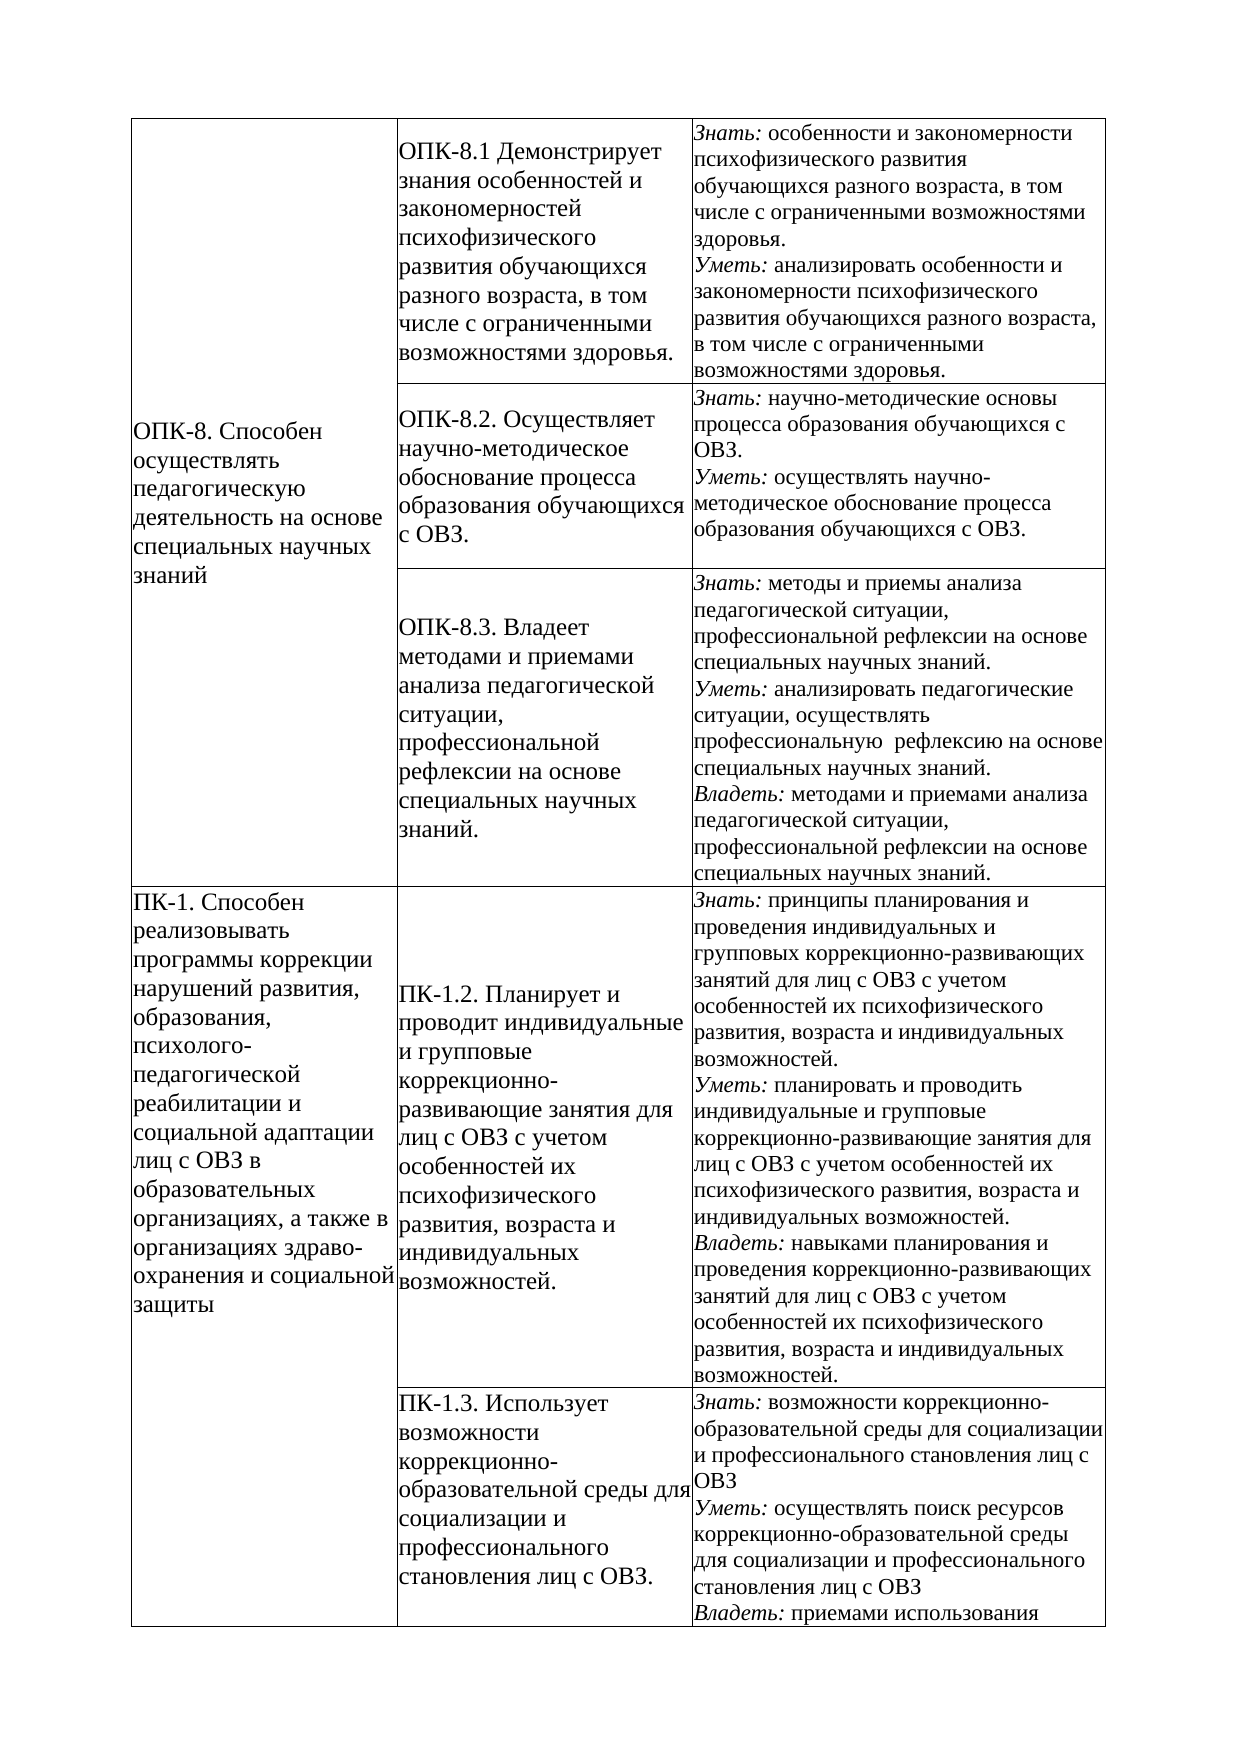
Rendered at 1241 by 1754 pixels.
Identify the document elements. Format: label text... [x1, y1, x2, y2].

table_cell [398, 1388, 692, 1626]
table_cell ПК-1.2. Планирует и проводит индивидуальные и групповые коррекционно-развивающие занятия для лиц с ОВЗ с учетом особенностей их психофизического развития, возраста и индивидуальных возможностей. [398, 887, 692, 1387]
table_cell ПК-1. Способен реализовывать программы коррекции нарушений развития, образования, психолого-педагогической реабилитации и социальной адаптации лиц с ОВЗ в образовательных организациях, а также в организациях здраво-охранения и социальной защиты [132, 887, 397, 1626]
table_cell Знать: научно-методические основы процесса образования обучающихся с ОВЗ. Уметь: осуществлять научно-методическое обоснование процесса образования обучающихся с ОВЗ. [693, 384, 1105, 568]
table_cell Знать: методы и приемы анализа педагогической ситуации, профессиональной рефлексии на основе специальных научных знаний. Уметь: анализировать педагогические ситуации, осуществлять профессиональную рефлексию на основе специальных научных знаний. Владеть: методами и приемами анализа педагогической ситуации, профессиональной рефлексии на основе специальных научных знаний. [693, 569, 1105, 886]
table_cell ОПК-8.1 Демонстрирует знания особенностей и закономерностей психофизического развития обучающихся разного возраста, в том числе с ограниченными возможностями здоровья. [398, 119, 692, 383]
table_cell ОПК-8.2. Осуществляет научно-методическое обоснование процесса образования обучающихся с ОВЗ. [398, 384, 692, 568]
table_cell Знать: принципы планирования и проведения индивидуальных и групповых коррекционно-развивающих занятий для лиц с ОВЗ с учетом особенностей их психофизического развития, возраста и индивидуальных возможностей. Уметь: планировать и проводить индивидуальные и групповые коррекционно-развивающие занятия для лиц с ОВЗ с учетом особенностей их психофизического развития, возраста и индивидуальных возможностей. Владеть: навыками планирования и проведения коррекционно-развивающих занятий для лиц с ОВЗ с учетом особенностей их психофизического развития, возраста и индивидуальных возможностей. [693, 887, 1105, 1387]
table_cell ОПК-8. Способен осуществлять педагогическую деятельность на основе специальных научных знаний [132, 119, 397, 886]
table_cell Знать: особенности и закономерности психофизического развития обучающихся разного возраста, в том числе с ограниченными возможностями здоровья. Уметь: анализировать особенности и закономерности психофизического развития обучающихся разного возраста, в том числе с ограниченными возможностями здоровья. [693, 119, 1105, 383]
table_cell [693, 1388, 1105, 1626]
table_cell ОПК-8.3. Владеет методами и приемами анализа педагогической ситуации, профессиональной рефлексии на основе специальных научных знаний. [398, 569, 692, 886]
